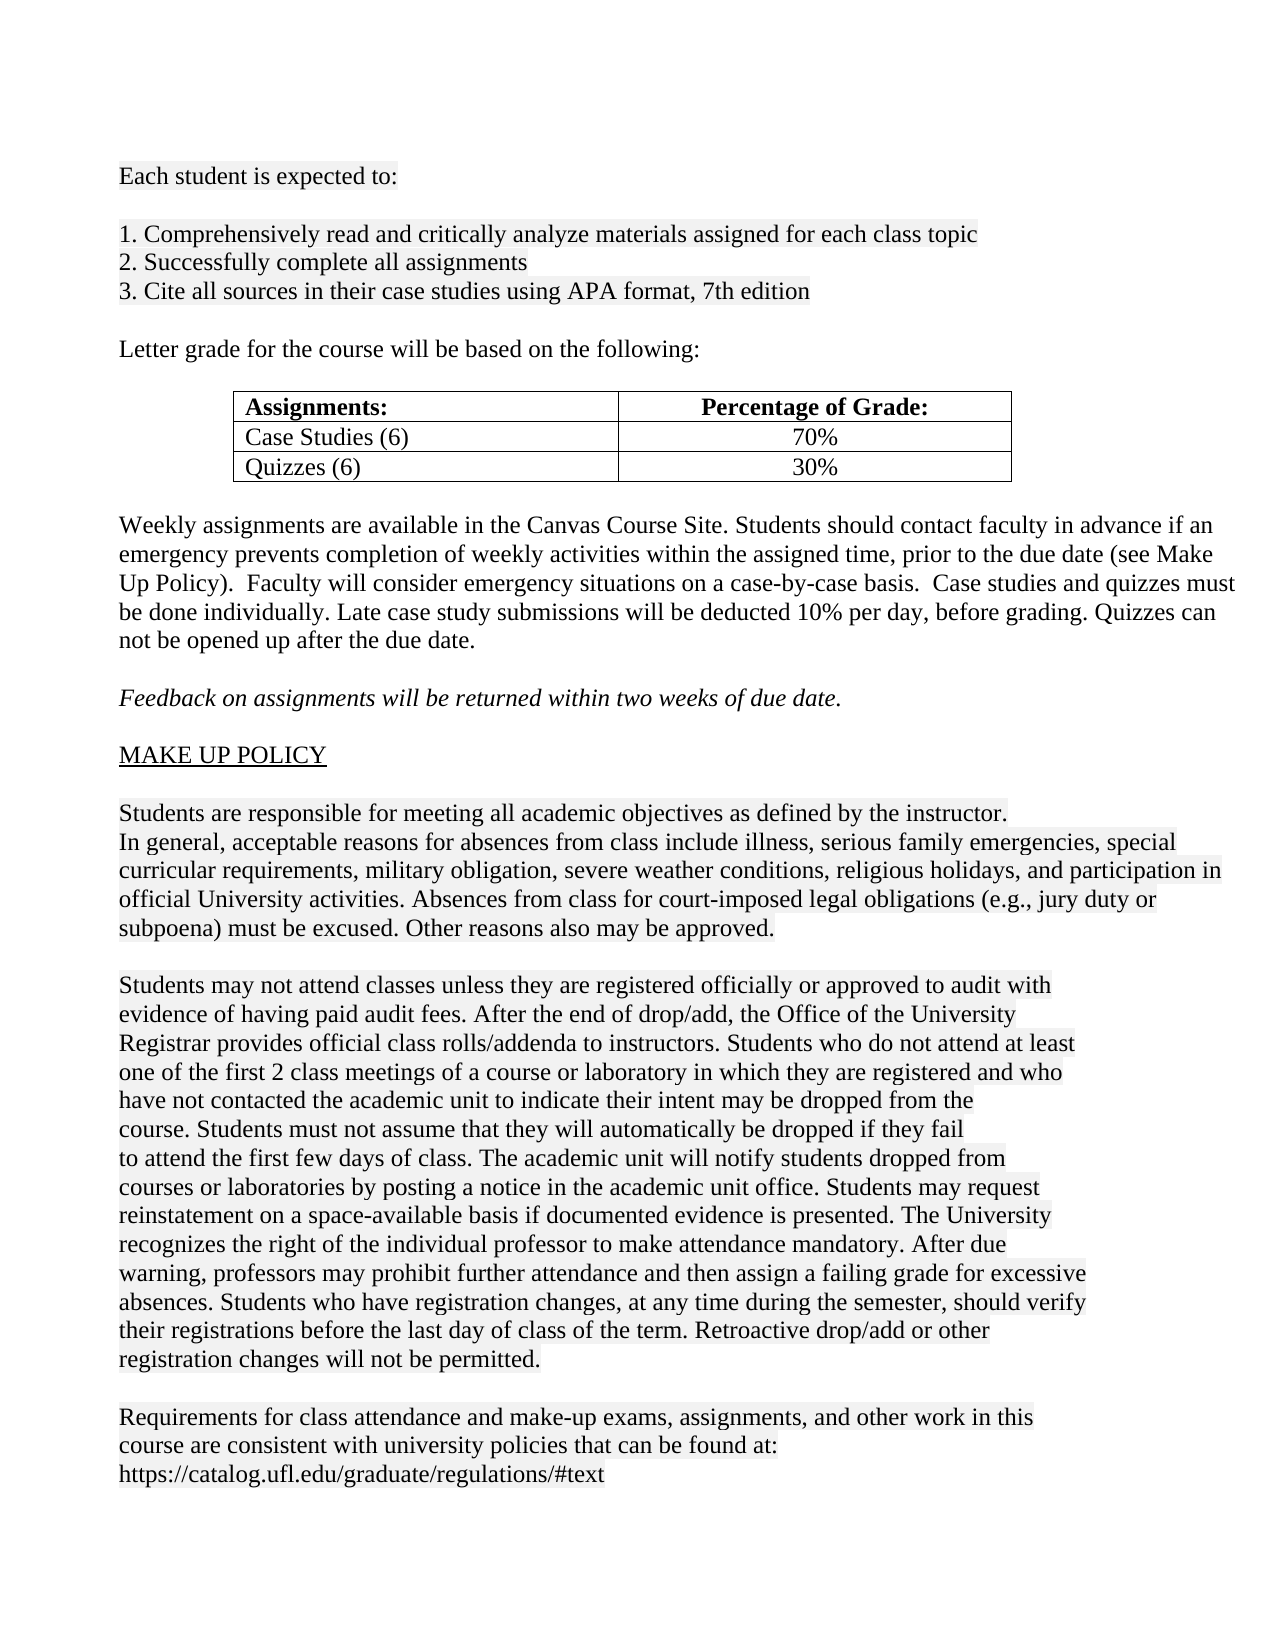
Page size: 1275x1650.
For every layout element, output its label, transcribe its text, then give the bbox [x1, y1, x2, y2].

table_header Assignments: [234, 392, 618, 421]
text Weekly assignments are available in the Canvas Course Site. Students should contact faculty in advance if an emergency prevents completion of weekly activities within the assigned time, prior to the due date (see Make Up Policy). Faculty will consider emergency situations on a case-by-case basis. Case studies and quizzes must be done individually. Late case study submissions will be deducted 10% per day, before grading. Quizzes can not be opened up after the due date. [119, 510, 1246, 654]
table_cell 70% [619, 422, 1011, 451]
table_header Percentage of Grade: [619, 392, 1011, 421]
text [119, 798, 1246, 1517]
text MAKE UP POLICY [119, 740, 1246, 769]
text Feedback on assignments will be returned within two weeks of due date. [119, 683, 1246, 712]
table_cell 30% [619, 452, 1011, 481]
table_cell Case Studies (6) [234, 422, 618, 451]
text Letter grade for the course will be based on the following: [119, 334, 1246, 362]
table_cell Quizzes (6) [234, 452, 618, 481]
text Each student is expected to: 1. Comprehensively read and critically analyze materials assigned for each class topic 2. Successfully complete all assignments 3. Cite all sources in their case studies using APA format, 7th edition [119, 161, 1246, 305]
